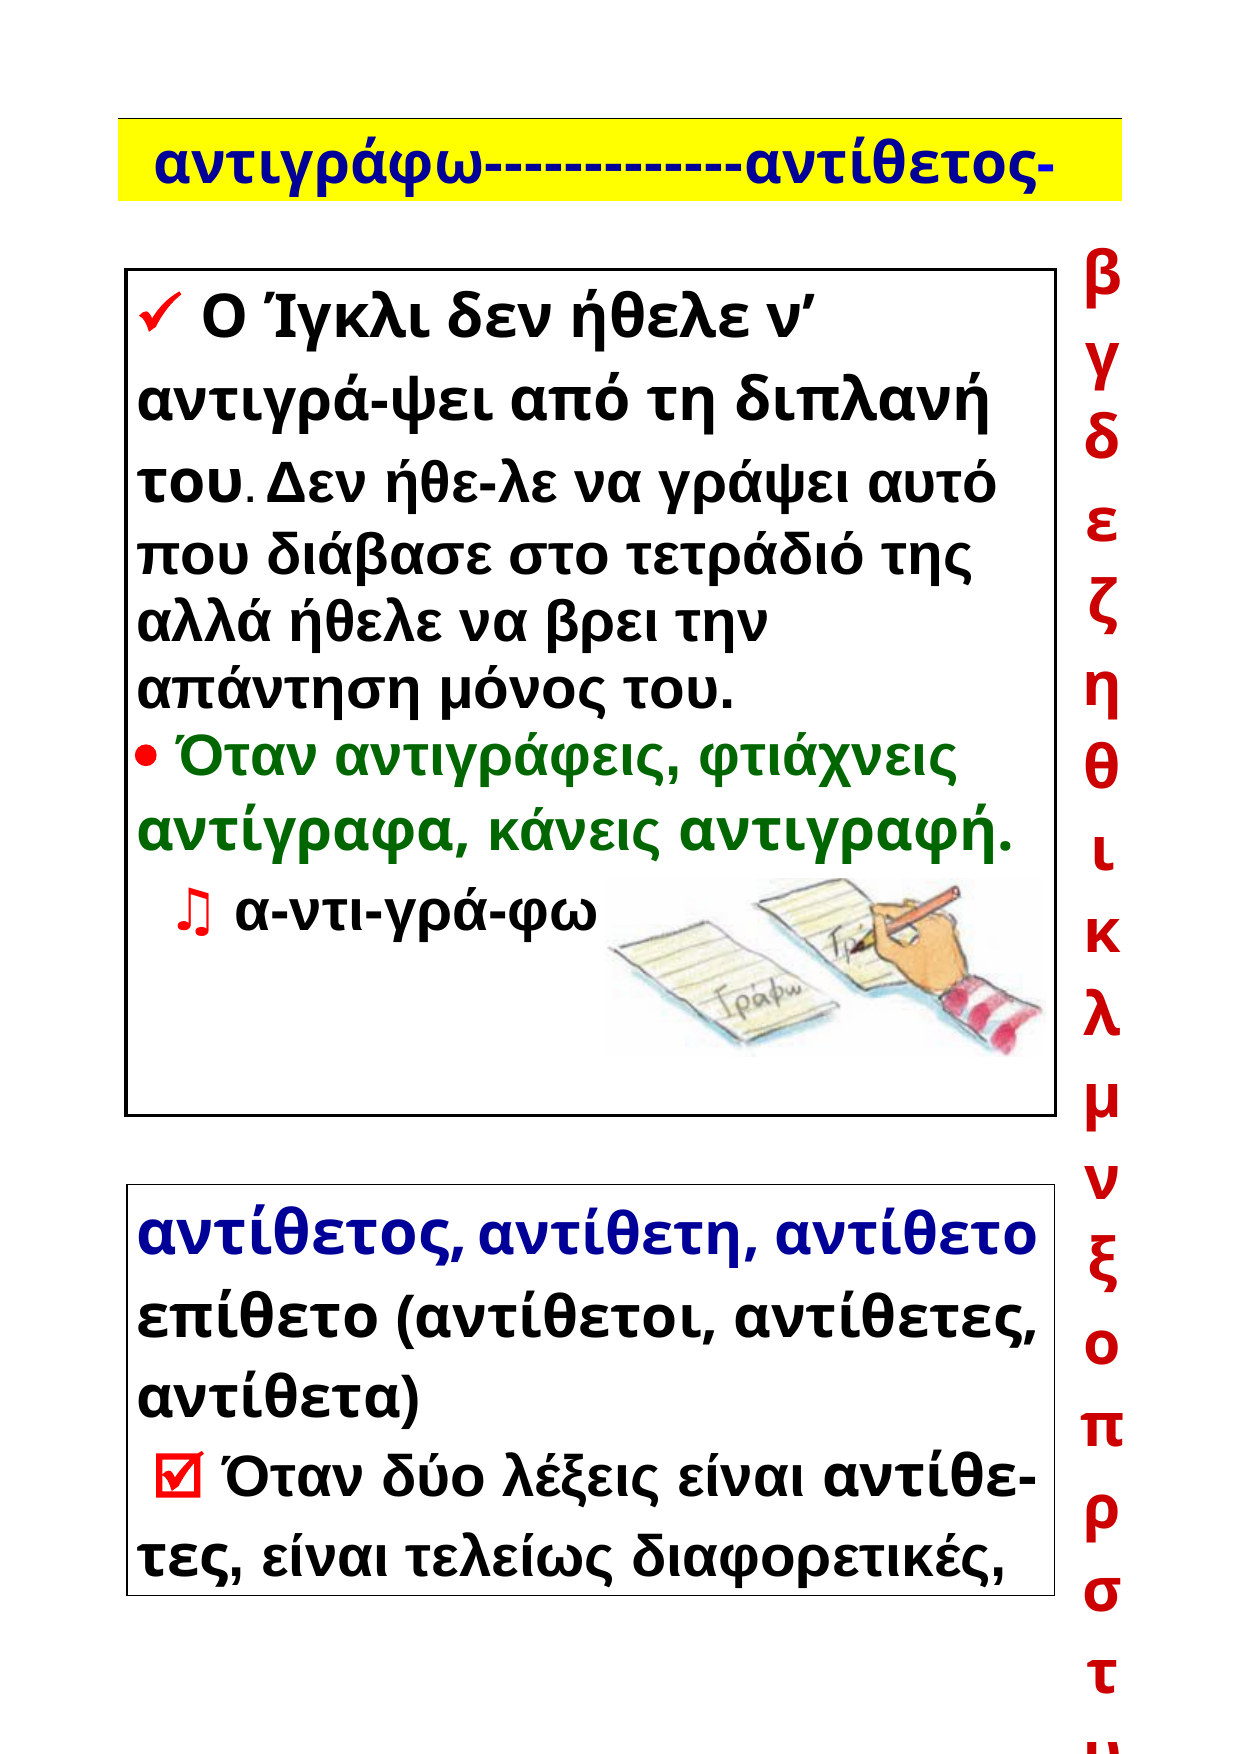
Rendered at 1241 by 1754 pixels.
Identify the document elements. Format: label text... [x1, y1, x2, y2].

text Ο Ίγκλι δεν ήθελε ν’ αντιγρά-ψει από τη διπλανή του. Δεν ήθε-λε να γράψει αυτό που διάβασε στο τετράδιό της αλλά ήθελε να βρει την απάντηση μόνος του. [128, 271, 1054, 716]
picture [604, 947, 1047, 1057]
text Όταν αντιγράφεις, φτιάχνεις αντίγραφα, κάνεις αντιγραφή. [128, 716, 1054, 863]
text αντίθετος, αντίθετη, αντίθετο επίθετο (αντίθετοι, αντίθετες, αντίθετα) [128, 1185, 1054, 1431]
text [128, 1431, 1054, 1595]
text αντιγράφω αντίθετος [118, 119, 1122, 201]
text ♫ α-ντι-γρά-φω [128, 863, 1054, 947]
